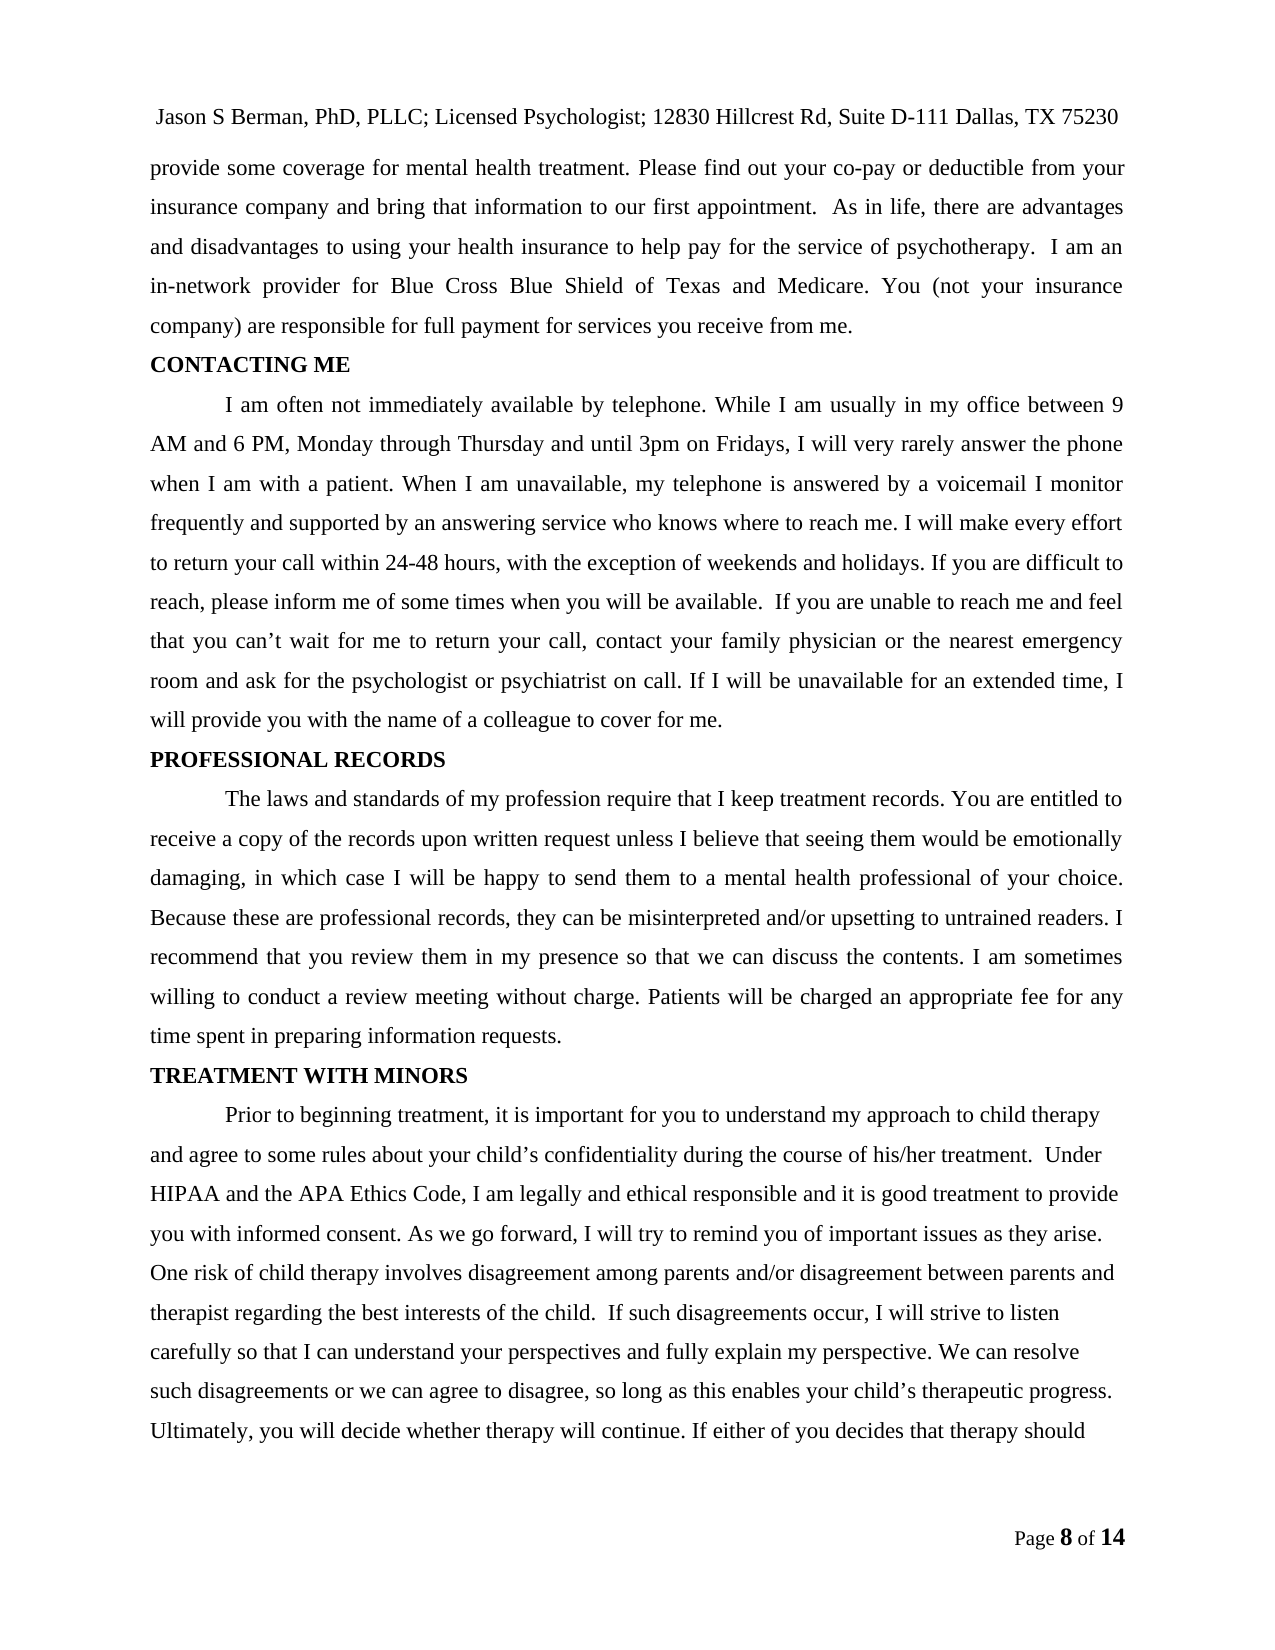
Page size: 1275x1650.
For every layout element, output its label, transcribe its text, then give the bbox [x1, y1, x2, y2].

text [150, 154, 1125, 338]
subtitle PROFESSIONAL RECORDS [150, 746, 1125, 772]
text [150, 1259, 1125, 1443]
text Prior to beginning treatment, it is important for you to understand my approach to child therapy and agree to some rules about your child’s confidentiality during the course of his/her treatment. Under HIPAA and the APA Ethics Code, I am legally and ethical responsible and it is good treatment to provide you with informed consent. As we go forward, I will try to remind you of important issues as they arise. [150, 1101, 1125, 1246]
text The laws and standards of my profession require that I keep treatment records. You are entitled to receive a copy of the records upon written request unless I believe that seeing them would be emotionally damaging, in which case I will be happy to send them to a mental health professional of your choice. Because these are professional records, they can be misinterpreted and/or upsetting to untrained readers. I recommend that you review them in my presence so that we can discuss the contents. I am sometimes willing to conduct a review meeting without charge. Patients will be charged an appropriate fee for any time spent in preparing information requests. [150, 785, 1125, 1049]
text I am often not immediately available by telephone. While I am usually in my office between 9 AM and 6 PM, Monday through Thursday and until 3pm on Fridays, I will very rarely answer the phone when I am with a patient. When I am unavailable, my telephone is answered by a voicemail I monitor frequently and supported by an answering service who knows where to reach me. I will make every effort to return your call within 24-48 hours, with the exception of weekends and holidays. If you are difficult to reach, please inform me of some times when you will be available. If you are unable to reach me and feel that you can’t wait for me to return your call, contact your family physician or the nearest emergency room and ask for the psychologist or psychiatrist on call. If I will be unavailable for an extended time, I will provide you with the name of a colleague to cover for me. [150, 391, 1125, 733]
subtitle TREATMENT WITH MINORS [150, 1062, 1125, 1088]
subtitle CONTACTING ME [150, 351, 1125, 377]
